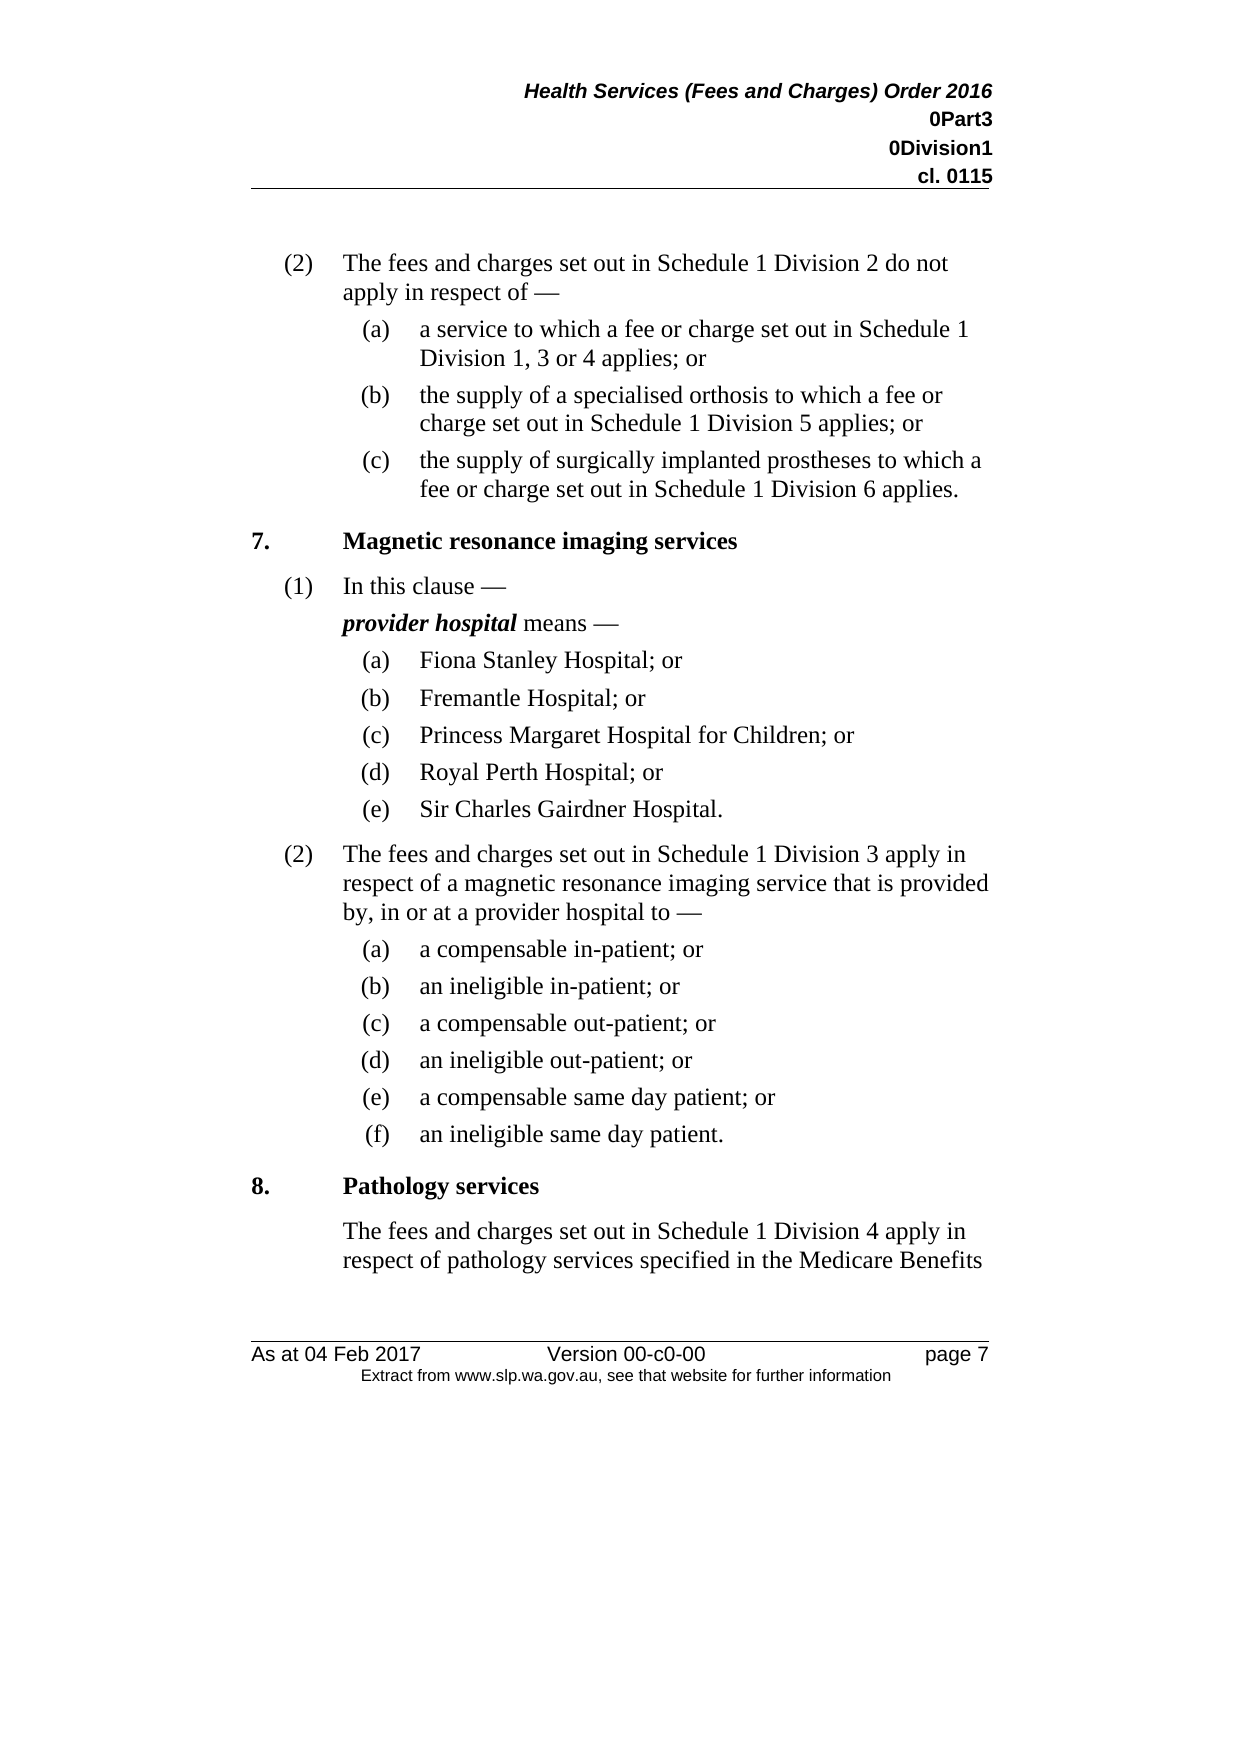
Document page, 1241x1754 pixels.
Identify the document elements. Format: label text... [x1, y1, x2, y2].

text (f) an ineligible same day patient. [251, 1119, 989, 1148]
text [251, 1216, 989, 1274]
text (b) an ineligible in-patient; or [251, 971, 989, 1000]
text (d) an ineligible out-patient; or [251, 1045, 989, 1074]
text (2) The fees and charges set out in Schedule 1 Division 2 do not apply in respect of — [251, 248, 989, 306]
text (b) Fremantle Hospital; or [251, 683, 989, 711]
text (b) the supply of a specialised orthosis to which a fee or charge set out in Schedule 1 Division 5 applies; or [251, 380, 989, 437]
text (d) Royal Perth Hospital; or [251, 757, 989, 786]
text (c) a compensable out-patient; or [251, 1008, 989, 1037]
text (c) Princess Margaret Hospital for Children; or [251, 720, 989, 748]
subtitle 8. Pathology services [251, 1171, 989, 1200]
text (2) The fees and charges set out in Schedule 1 Division 3 apply in respect of a magnetic resonance imaging service that is provided by, in or at a provider hospital to — [251, 839, 989, 926]
text (1) In this clause — [251, 571, 989, 600]
text (e) a compensable same day patient; or [251, 1082, 989, 1111]
text (a) a compensable in-patient; or [251, 934, 989, 963]
text (c) the supply of surgically implanted prostheses to which a fee or charge set out in Schedule 1 Division 6 applies. [251, 446, 989, 503]
text (a) Fiona Stanley Hospital; or [251, 646, 989, 674]
text (e) Sir Charles Gairdner Hospital. [251, 794, 989, 823]
subtitle 7. Magnetic resonance imaging services [251, 526, 989, 555]
text provider hospital means — [251, 608, 989, 637]
text (a) a service to which a fee or charge set out in Schedule 1 Division 1, 3 or 4 applies; or [251, 314, 989, 371]
